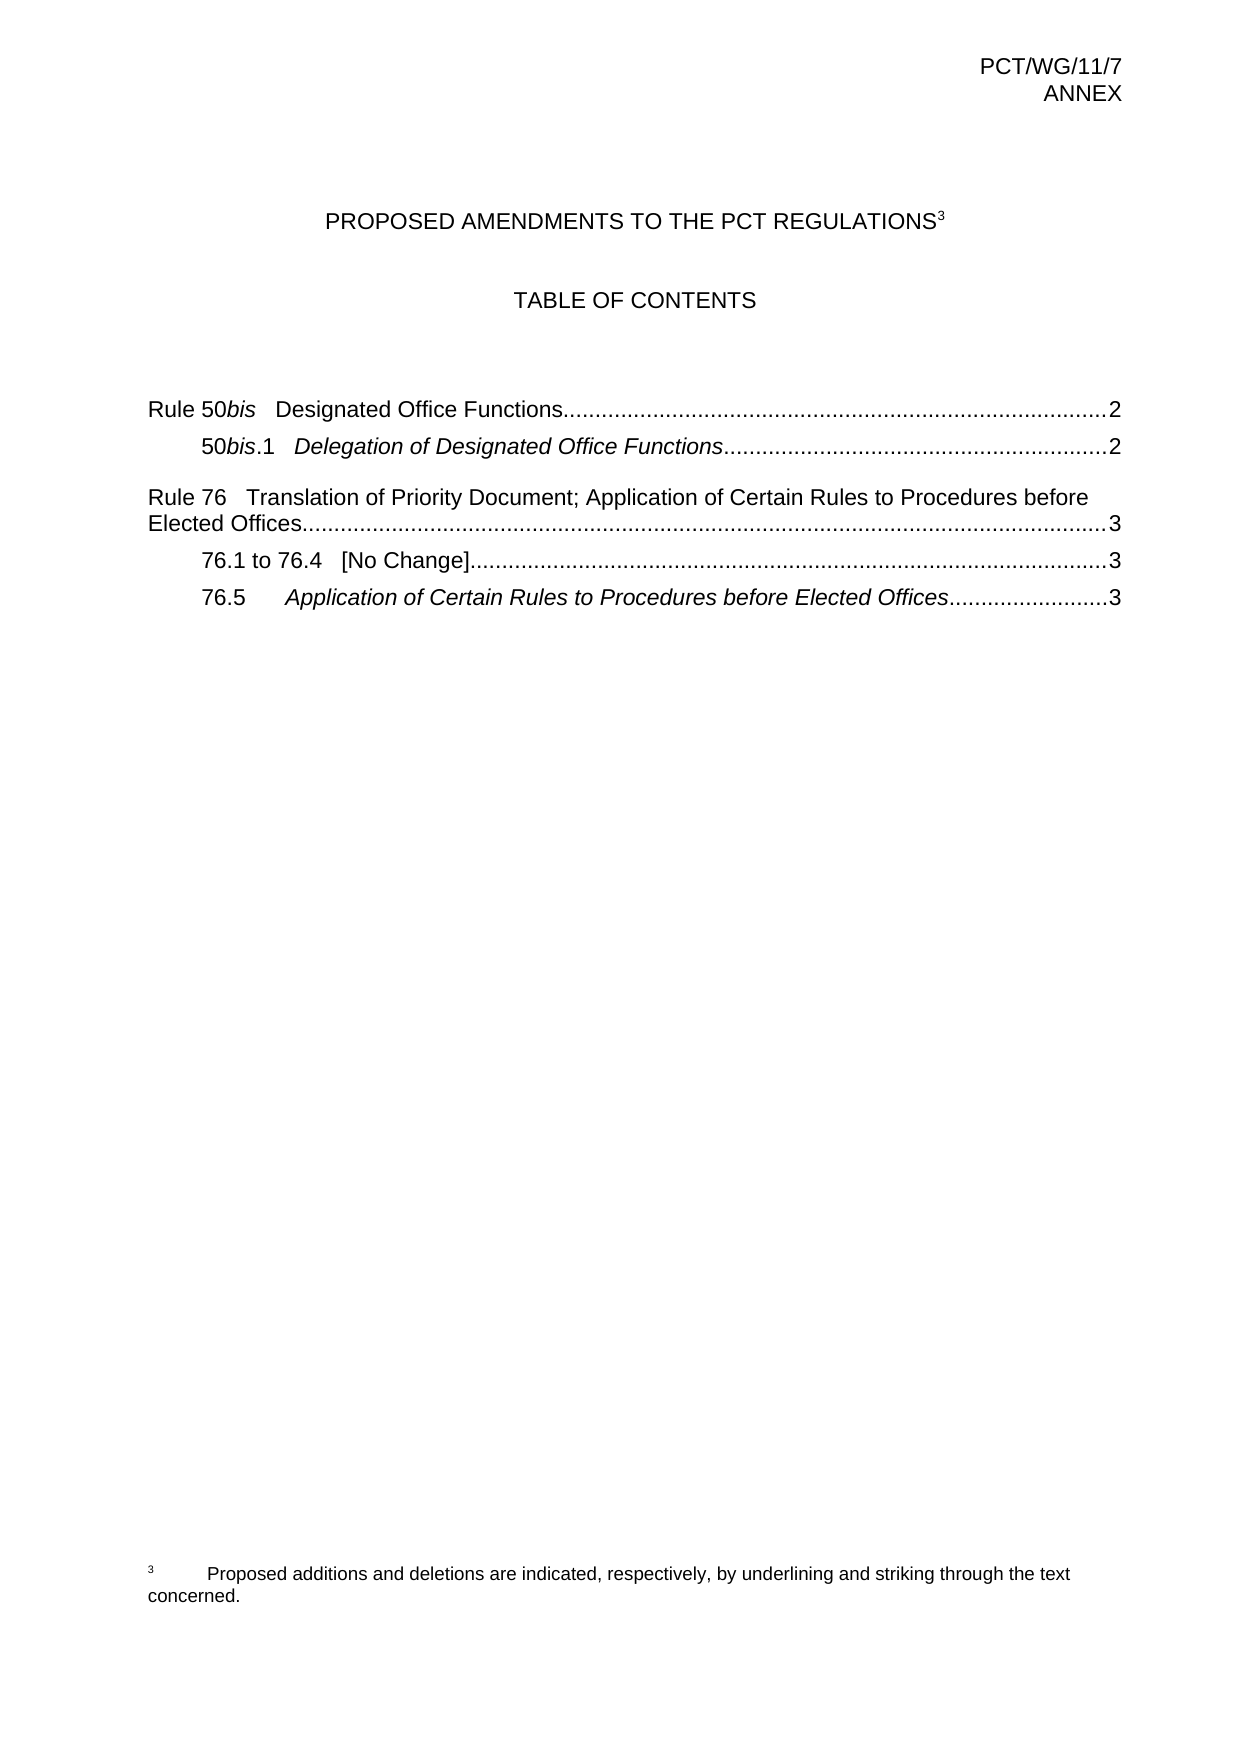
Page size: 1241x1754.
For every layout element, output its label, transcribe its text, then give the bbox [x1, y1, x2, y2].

text 50bis.1 Delegation of Designated Office Functions 2 [177, 433, 1122, 459]
list TABLE OF CONTENTS [148, 287, 1122, 313]
text Rule 76 Translation of Priority Document; Application of Certain Rules to Procedures before Elected Offices 3 [148, 484, 1122, 537]
list Proposed Amendments to the PCT Regulations [148, 208, 1122, 234]
text Rule 50bis Designated Office Functions 2 [148, 396, 1122, 422]
text 76.5 Application of Certain Rules to Procedures before Elected Offices 3 [177, 584, 1122, 610]
text 76.1 to 76.4 [No Change] 3 [177, 547, 1122, 573]
